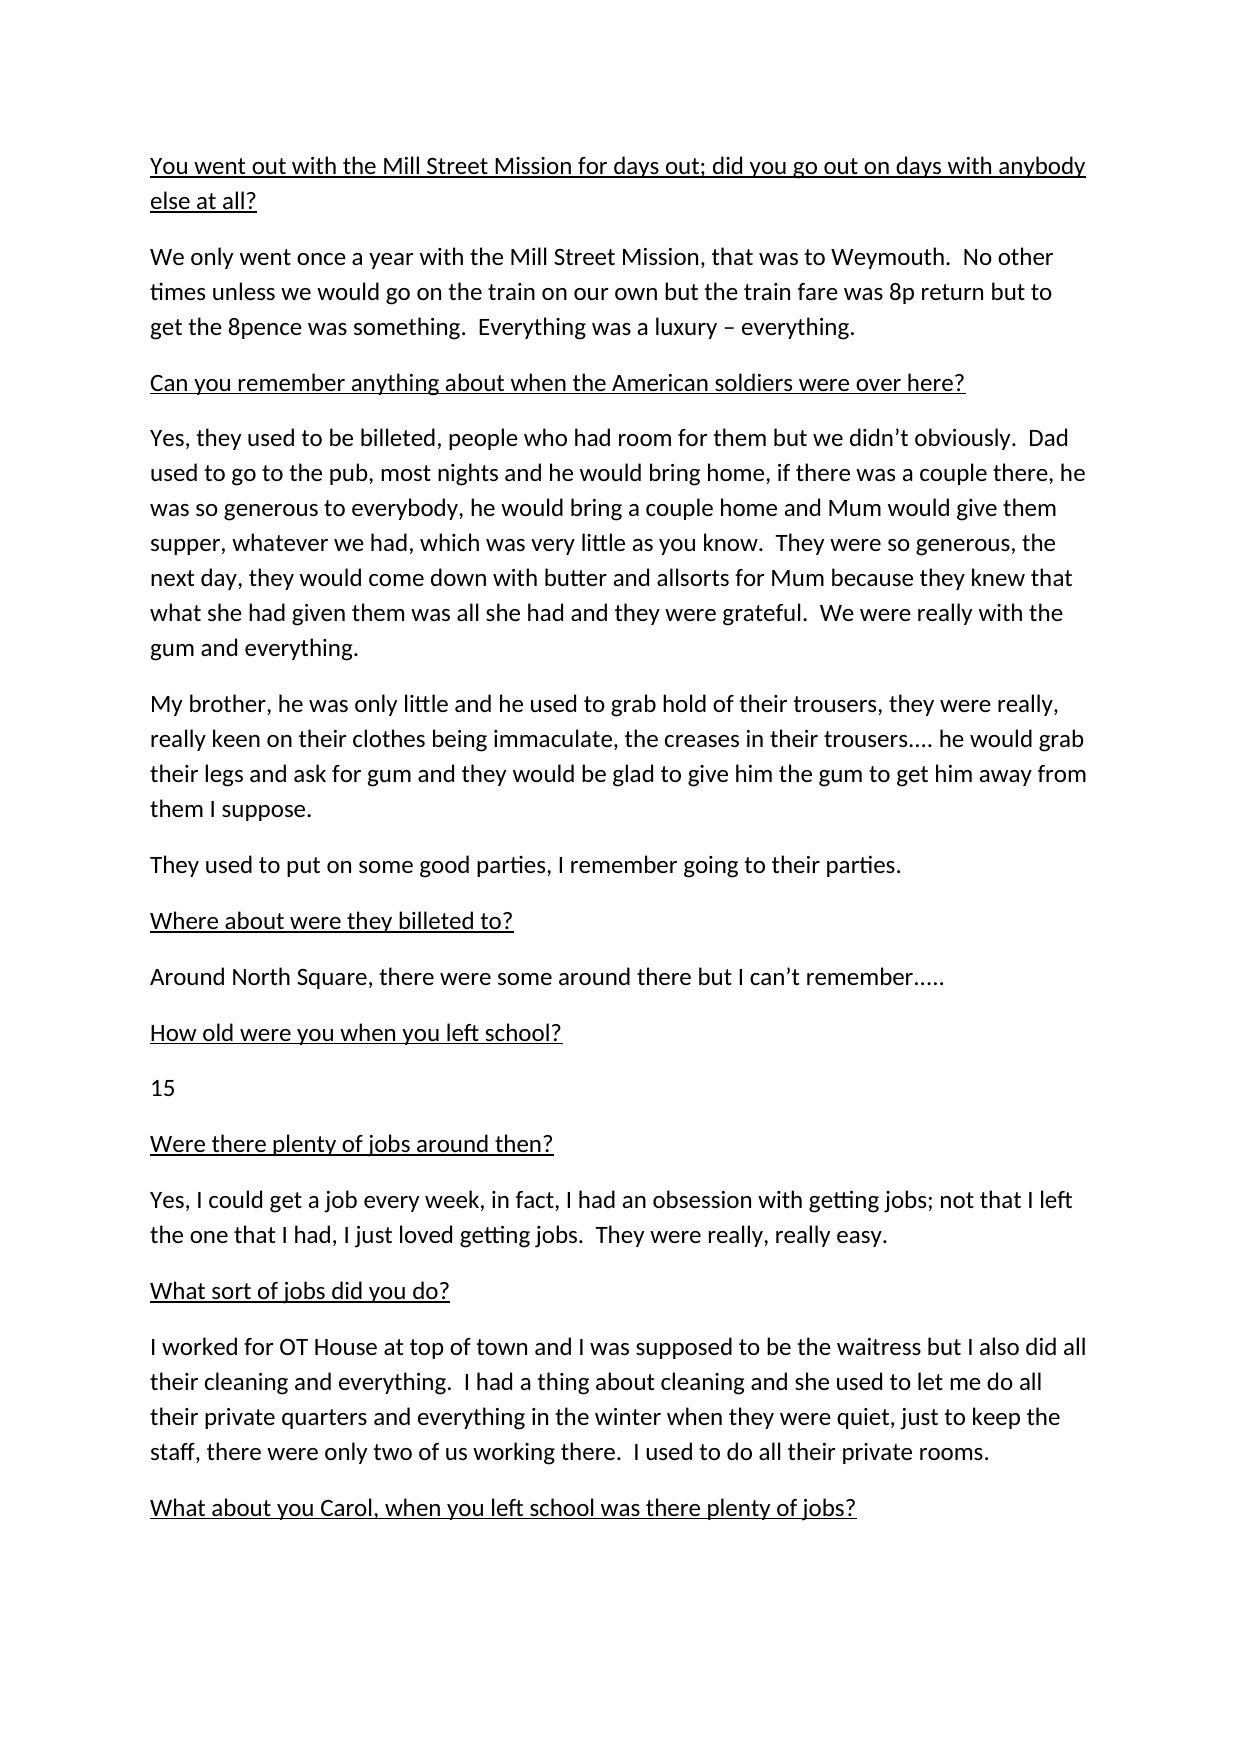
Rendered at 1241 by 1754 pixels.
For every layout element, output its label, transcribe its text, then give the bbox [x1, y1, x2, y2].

text Yes, they used to be billeted, people who had room for them but we didn’t obviously. Dad used to go to the pub, most nights and he would bring home, if there was a couple there, he was so generous to everybody, he would bring a couple home and Mum would give them supper, whatever we had, which was very little as you know. They were so generous, the next day, they would come down with butter and allsorts for Mum because they knew that what she had given them was all she had and they were grateful. We were really with the gum and everything. [150, 422, 1090, 663]
text Around North Square, there were some around there but I can’t remember..... [150, 961, 1090, 991]
text We only went once a year with the Mill Street Mission, that was to Weymouth. No other times unless we would go on the train on our own but the train fare was 8p return but to get the 8pence was something. Everything was a luxury – everything. [150, 241, 1090, 341]
text Where about were they billeted to? [150, 905, 1090, 936]
text 15 [150, 1072, 1090, 1103]
text What about you Carol, when you left school was there plenty of jobs? [150, 1492, 1090, 1522]
text Were there plenty of jobs around then? [150, 1128, 1090, 1159]
text You went out with the Mill Street Mission for days out; did you go out on days with anybody else at all? [150, 150, 1090, 216]
text My brother, he was only little and he used to grab hold of their trousers, they were really, really keen on their clothes being immaculate, the creases in their trousers.... he would grab their legs and ask for gum and they would be glad to give him the gum to get him away from them I suppose. [150, 688, 1090, 824]
text Yes, I could get a job every week, in fact, I had an obsession with getting jobs; not that I left the one that I had, I just loved getting jobs. They were really, really easy. [150, 1184, 1090, 1250]
text What sort of jobs did you do? [150, 1275, 1090, 1306]
text They used to put on some good parties, I remember going to their parties. [150, 849, 1090, 880]
text How old were you when you left school? [150, 1017, 1090, 1047]
text I worked for OT House at top of town and I was supposed to be the waitress but I also did all their cleaning and everything. I had a thing about cleaning and she used to let me do all their private quarters and everything in the winter when they were quiet, just to keep the staff, there were only two of us working there. I used to do all their private rooms. [150, 1331, 1090, 1466]
text Can you remember anything about when the American soldiers were over here? [150, 367, 1090, 397]
